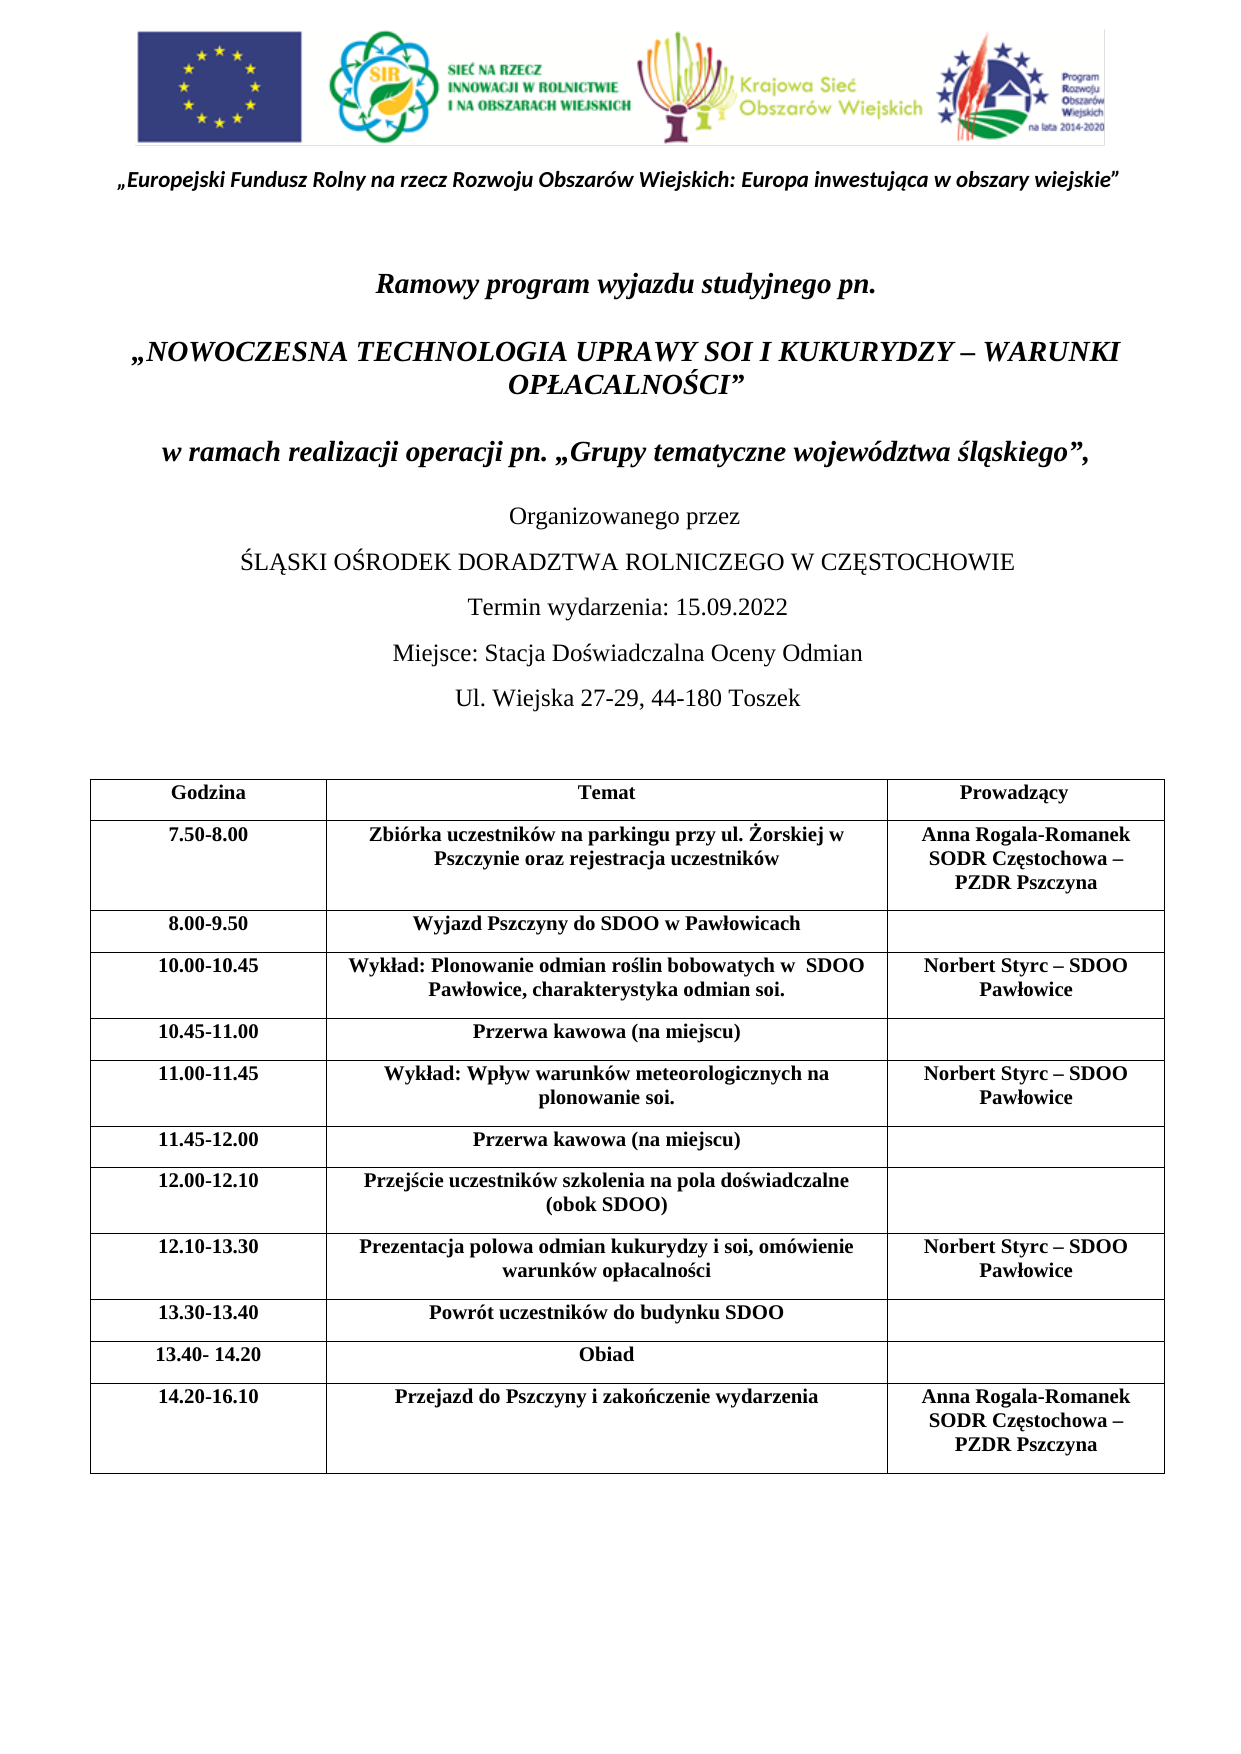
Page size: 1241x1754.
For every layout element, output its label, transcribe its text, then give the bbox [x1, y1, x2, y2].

table_cell Prezentacja polowa odmian kukurydzy i soi, omówienie warunków opłacalności [327, 1234, 887, 1299]
table_cell Wykład: Plonowanie odmian roślin bobowatych w SDOO Pawłowice, charakterystyka odmian soi. [327, 953, 887, 1018]
table_cell Zbiórka uczestników na parkingu przy ul. Żorskiej w Pszczynie oraz rejestracja uczestników [327, 821, 887, 910]
table_cell 11.45-12.00 [91, 1127, 326, 1167]
text Organizowanego przez [90, 501, 1165, 530]
table_cell Przejazd do Pszczyny i zakończenie wydarzenia [327, 1384, 887, 1472]
table_cell Anna Rogala-Romanek SODR Częstochowa – PZDR Pszczyna [888, 821, 1164, 910]
table_header Godzina [91, 780, 326, 820]
table_cell [888, 1019, 1164, 1060]
text Miejsce: Stacja Doświadczalna Oceny Odmian [90, 638, 1165, 666]
table_cell Wyjazd Pszczyny do SDOO w Pawłowicach [327, 911, 887, 952]
table_header Temat [327, 780, 887, 820]
text „NOWOCZESNA TECHNOLOGIA UPRAWY SOI I KUKURYDZY – WARUNKI OPŁACALNOŚCI” [90, 334, 1165, 401]
table_cell Obiad [327, 1342, 887, 1382]
table_cell Anna Rogala-Romanek SODR Częstochowa – PZDR Pszczyna [888, 1384, 1164, 1472]
table_cell Przerwa kawowa (na miejscu) [327, 1019, 887, 1060]
table_cell Wykład: Wpływ warunków meteorologicznych na plonowanie soi. [327, 1061, 887, 1126]
table_cell 12.00-12.10 [91, 1168, 326, 1233]
table_cell Przejście uczestników szkolenia na pola doświadczalne (obok SDOO) [327, 1168, 887, 1233]
text ŚLĄSKI OŚRODEK DORADZTWA ROLNICZEGO W CZĘSTOCHOWIE [90, 547, 1165, 576]
table_cell 7.50-8.00 [91, 821, 326, 910]
table_cell [888, 1300, 1164, 1341]
table_cell Przerwa kawowa (na miejscu) [327, 1127, 887, 1167]
table_header Prowadzący [888, 780, 1164, 820]
table_cell 14.20-16.10 [91, 1384, 326, 1472]
table_cell 8.00-9.50 [91, 911, 326, 952]
table_cell Norbert Styrc – SDOO Pawłowice [888, 1234, 1164, 1299]
table_cell Norbert Styrc – SDOO Pawłowice [888, 1061, 1164, 1126]
table_cell 10.45-11.00 [91, 1019, 326, 1060]
table_cell Powrót uczestników do budynku SDOO [327, 1300, 887, 1341]
table_cell 10.00-10.45 [91, 953, 326, 1018]
table_cell Norbert Styrc – SDOO Pawłowice [888, 953, 1164, 1018]
table_cell [888, 1127, 1164, 1167]
table_cell 13.30-13.40 [91, 1300, 326, 1341]
table_cell 12.10-13.30 [91, 1234, 326, 1299]
picture [135, 29, 1106, 147]
table_cell [888, 1168, 1164, 1233]
text Termin wydarzenia: 15.09.2022 [90, 592, 1165, 621]
table_cell 11.00-11.45 [91, 1061, 326, 1126]
table_cell [888, 911, 1164, 952]
text Ul. Wiejska 27-29, 44-180 Toszek [90, 683, 1165, 712]
table_cell 13.40- 14.20 [91, 1342, 326, 1382]
text Ramowy program wyjazdu studyjnego pn. [90, 267, 1165, 300]
text w ramach realizacji operacji pn. „Grupy tematyczne województwa śląskiego”, [90, 434, 1165, 468]
table_cell [888, 1342, 1164, 1382]
